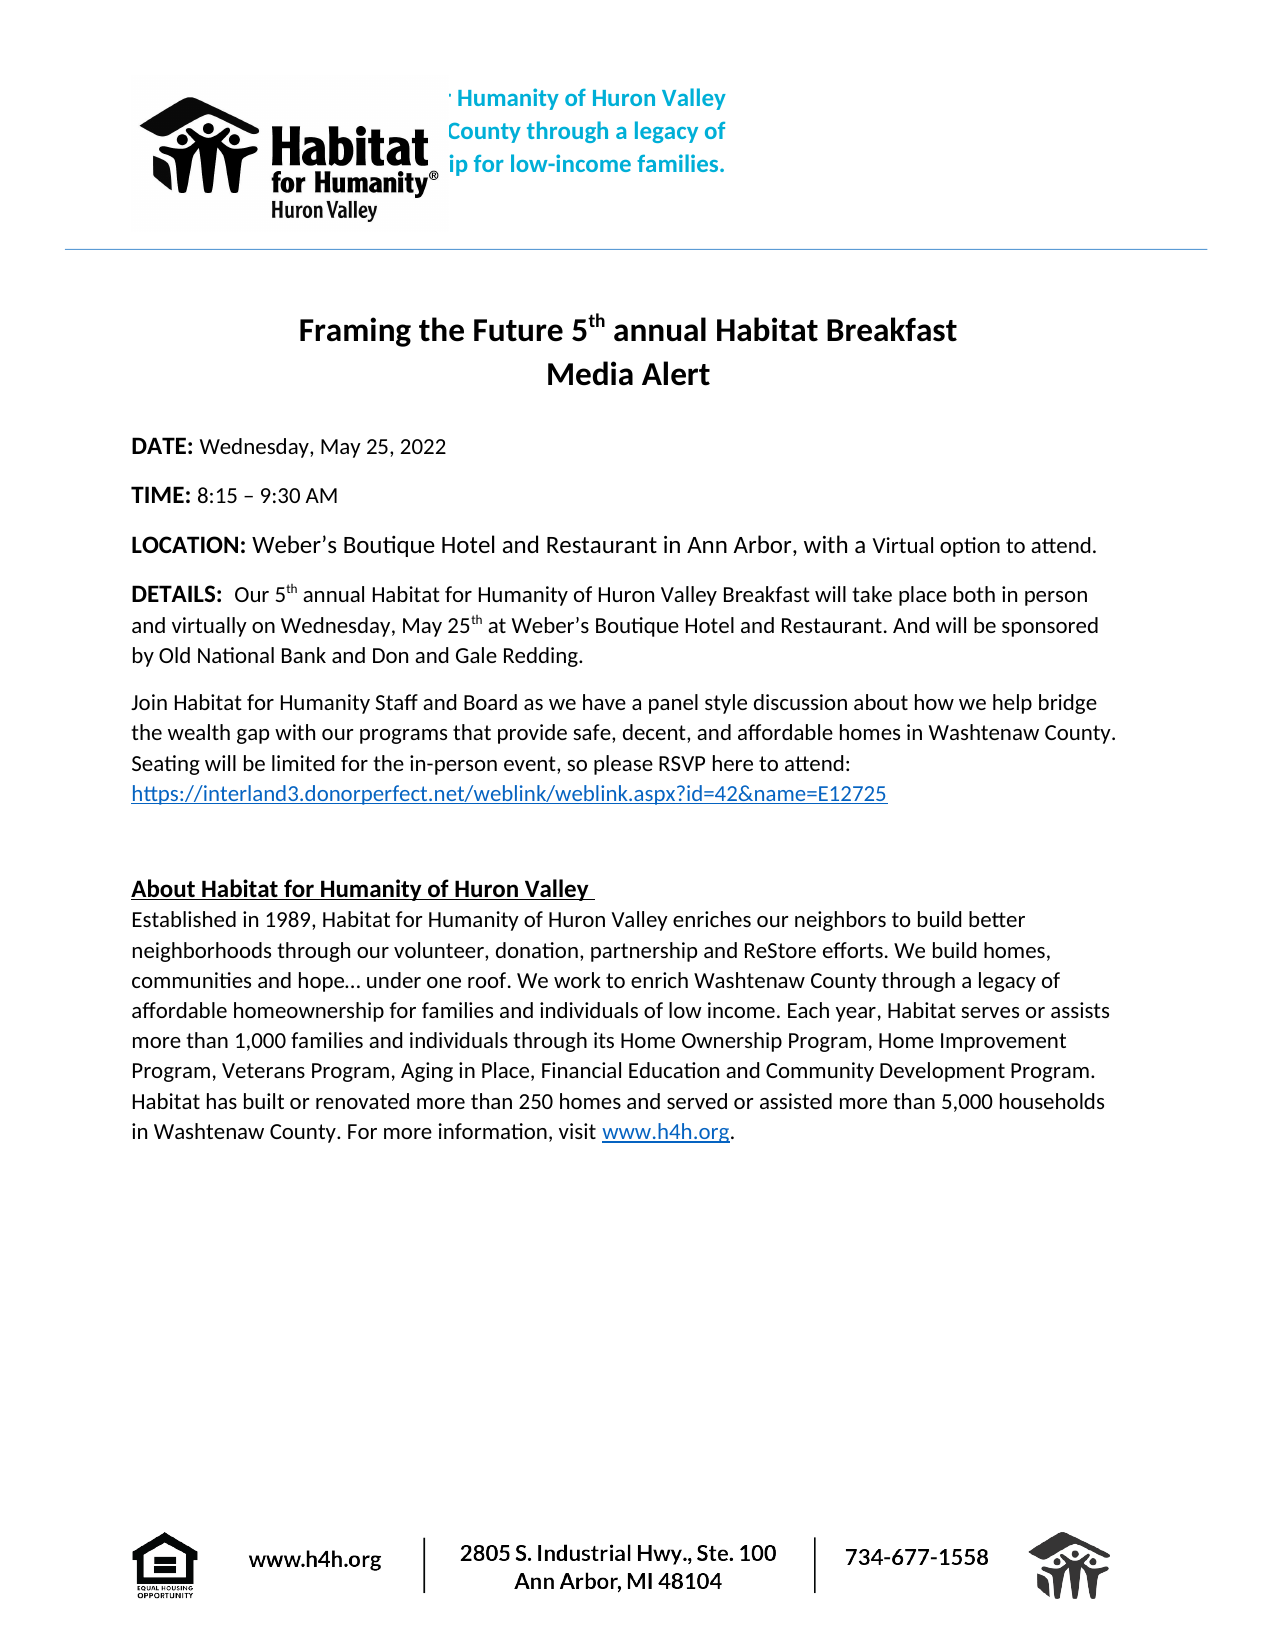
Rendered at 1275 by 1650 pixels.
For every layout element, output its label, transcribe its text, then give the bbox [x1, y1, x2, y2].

text Join Habitat for Humanity Staff and Board as we have a panel style discussion about how we help bridge the wealth gap with our programs that provide safe, decent, and affordable homes in Washtenaw County. Seating will be limited for the in-person event, so please RSVP here to attend: https://interland3.donorperfect.net/weblink/weblink.aspx?id=42&name=E12725 [131, 688, 1125, 807]
text LOCATION: Weber’s Boutique Hotel and Restaurant in Ann Arbor, with a Virtual option to attend. [131, 529, 1125, 559]
text DETAILS: Our 5th annual Habitat for Humanity of Huron Valley Breakfast will take place both in person and virtually on Wednesday, May 25th at Weber’s Boutique Hotel and Restaurant. And will be sponsored by Old National Bank and Don and Gale Redding. [131, 578, 1125, 669]
text TIME: 8:15 – 9:30 AM [131, 479, 1125, 510]
text About Habitat for Humanity of Huron Valley [131, 873, 1125, 903]
text Established in 1989, Habitat for Humanity of Huron Valley enriches our neighbors to build better neighborhoods through our volunteer, donation, partnership and ReStore efforts. We build homes, communities and hope… under one roof. We work to enrich Washtenaw County through a legacy of affordable homeownership for families and individuals of low income. Each year, Habitat serves or assists more than 1,000 families and individuals through its Home Ownership Program, Home Improvement Program, Veterans Program, Aging in Place, Financial Education and Community Development Program. Habitat has built or renovated more than 250 homes and served or assisted more than 5,000 households in Washtenaw County. For more information, visit www.h4h.org. [131, 906, 1125, 1145]
text Media Alert [131, 353, 1125, 394]
text DATE: Wednesday, May 25, 2022 [131, 430, 1125, 460]
picture [117, 1527, 1111, 1603]
picture [131, 75, 449, 232]
text Framing the Future 5th annual Habitat Breakfast [131, 309, 1125, 350]
